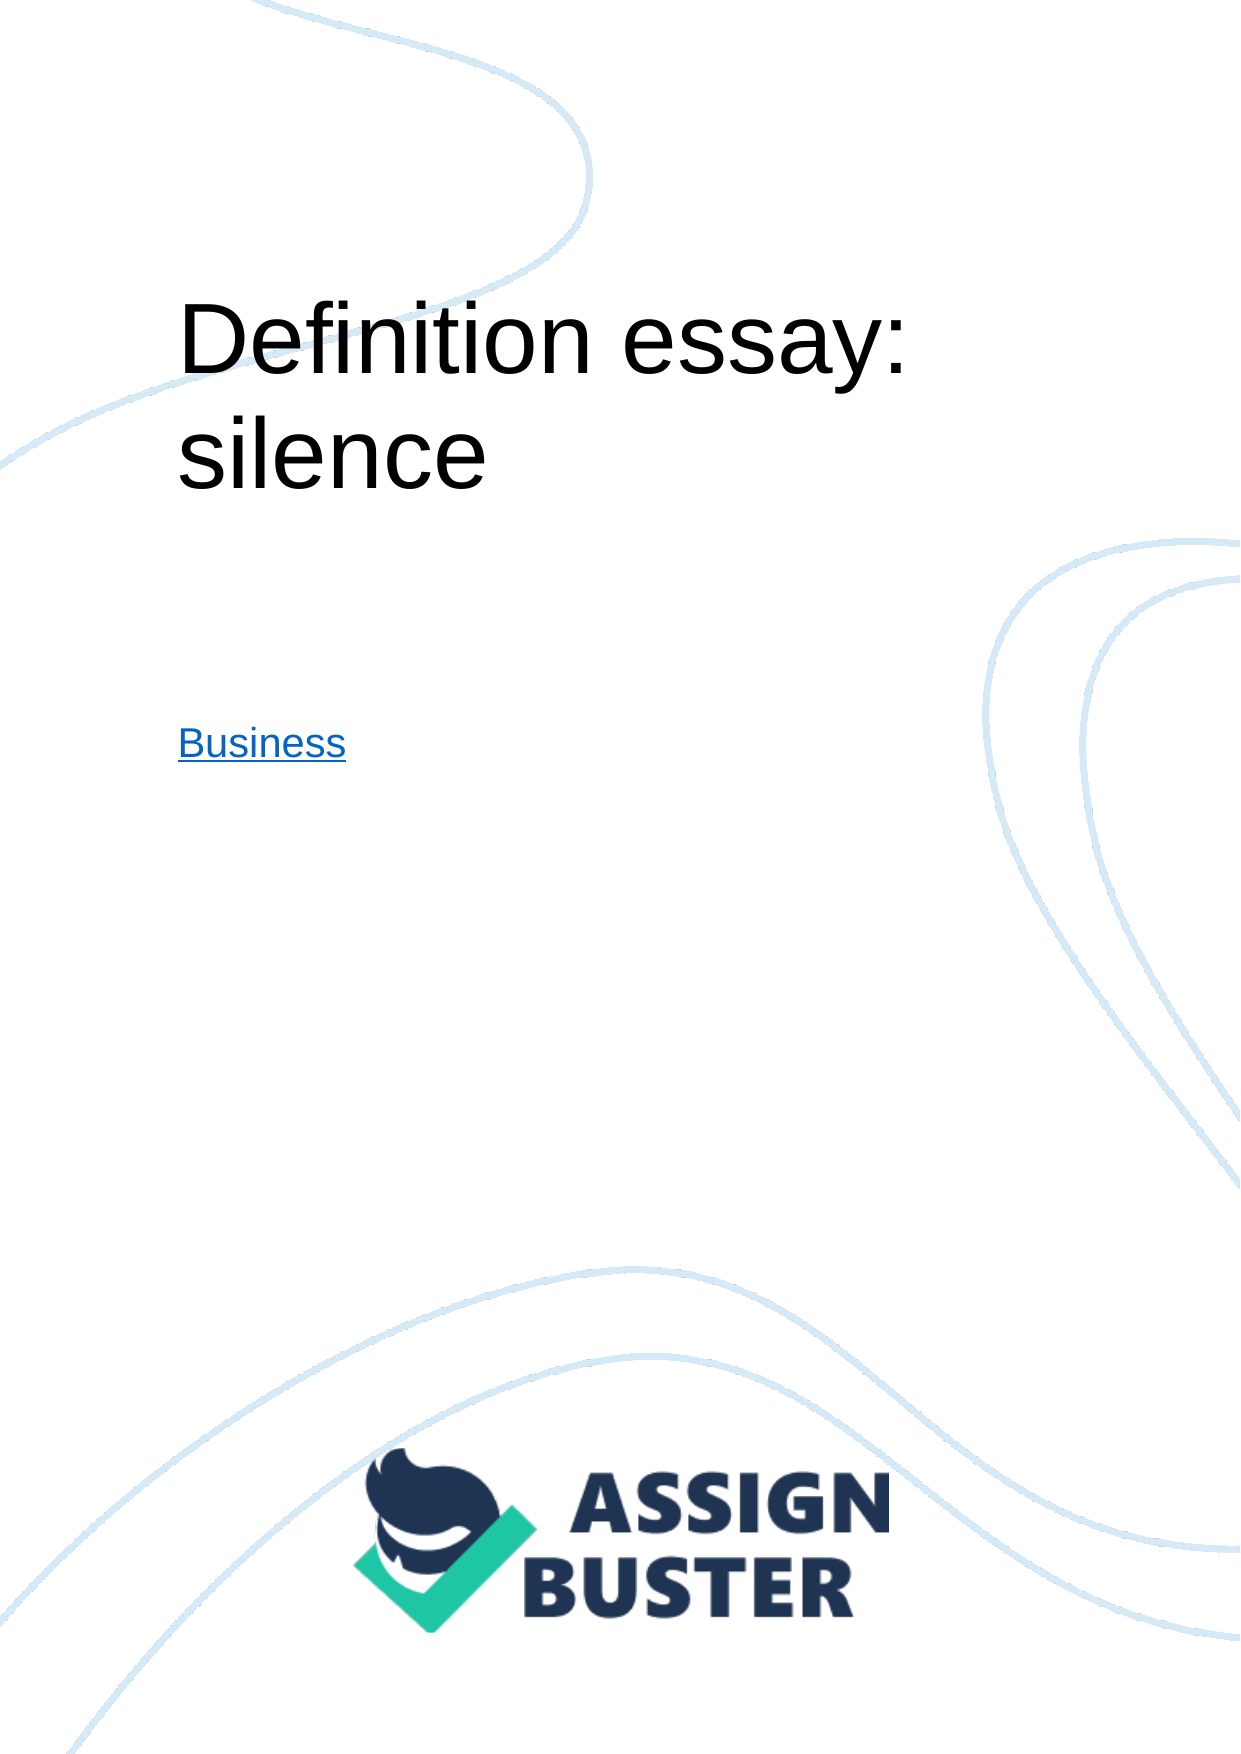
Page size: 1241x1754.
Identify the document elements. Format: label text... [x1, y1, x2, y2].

text Business [177, 719, 1152, 767]
subtitle Definition essay: silence [177, 279, 1152, 509]
picture [0, 0, 1241, 1754]
